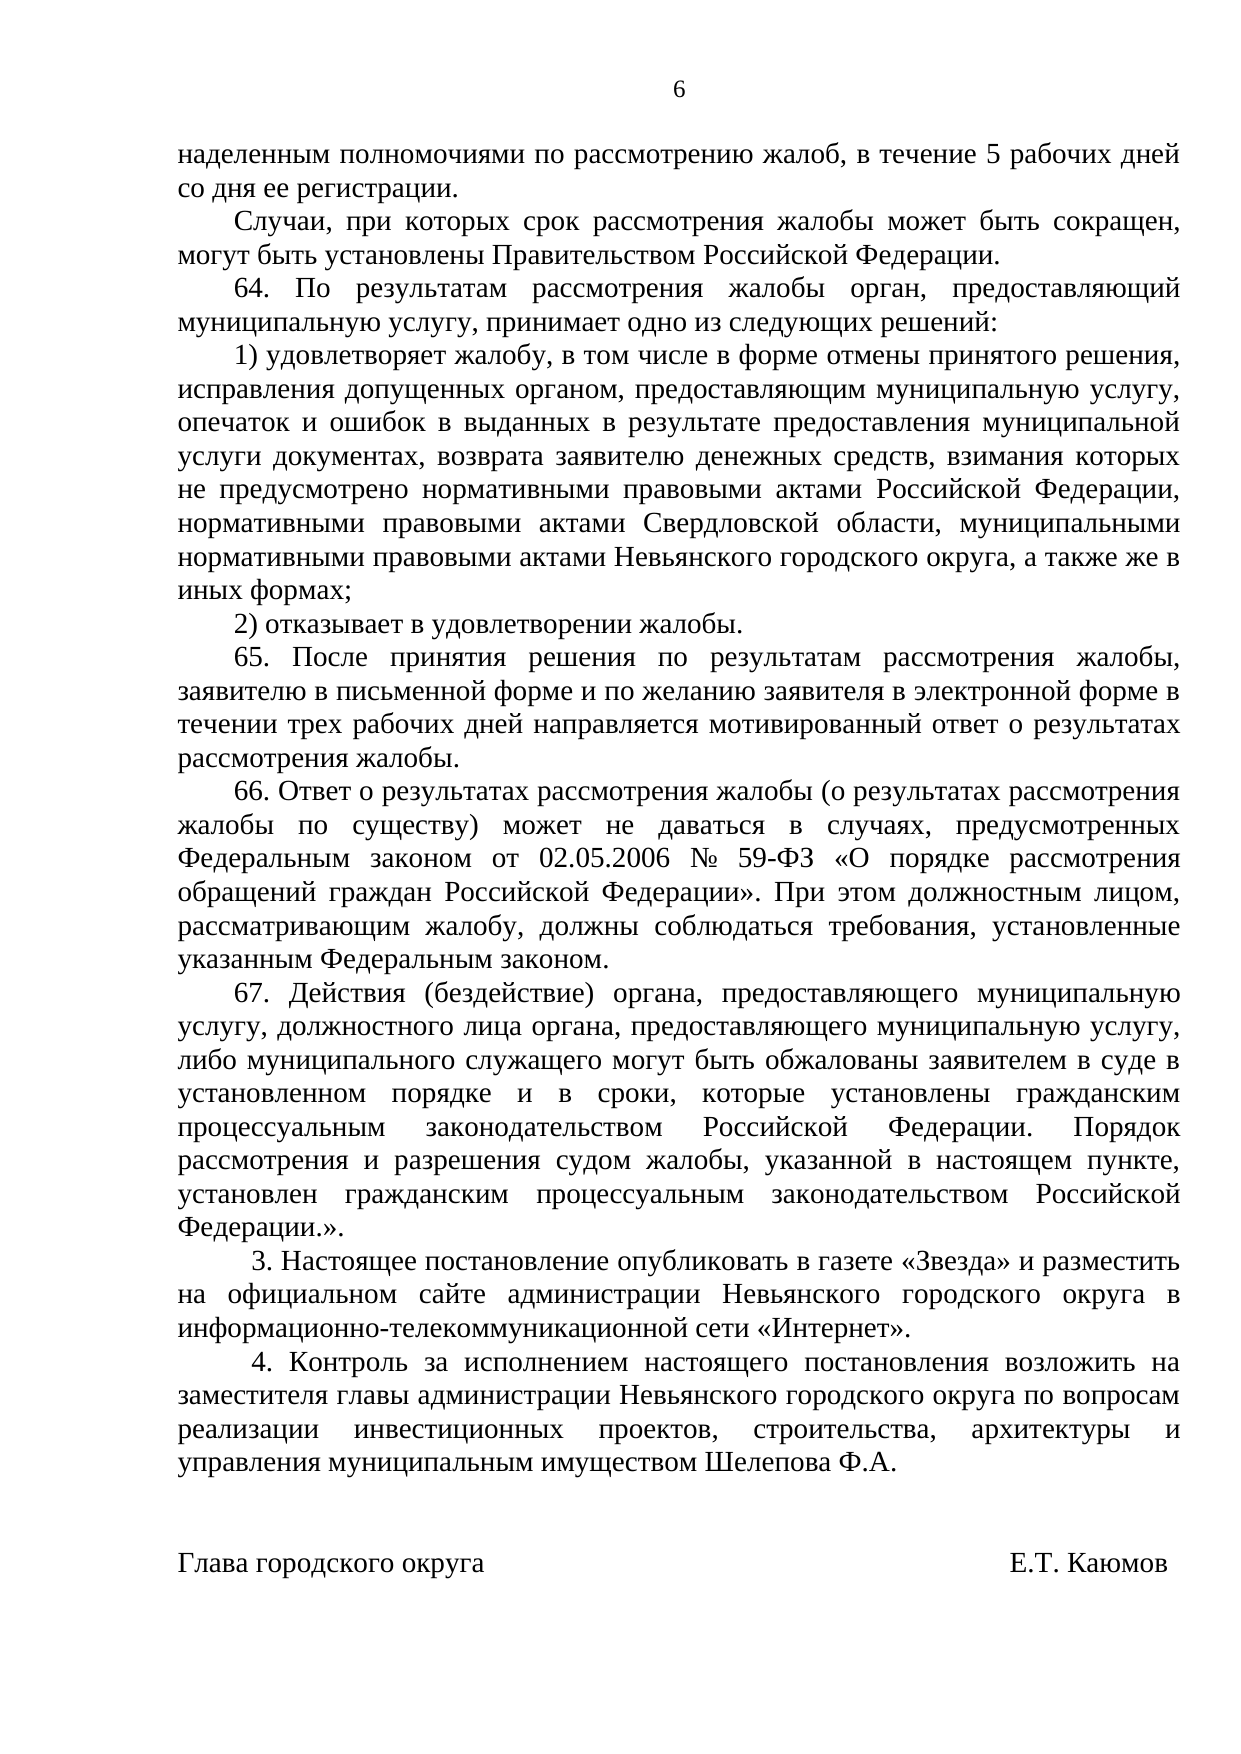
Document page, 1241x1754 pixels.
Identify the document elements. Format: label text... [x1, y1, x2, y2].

text 67. Действия (бездействие) органа, предоставляющего муниципальную услугу, должностного лица органа, предоставляющего муниципальную услугу, либо муниципального служащего могут быть обжалованы заявителем в суде в установленном порядке и в сроки, которые установлены гражданским процессуальным законодательством Российской Федерации. Порядок рассмотрения и разрешения судом жалобы, указанной в настоящем пункте, установлен гражданским процессуальным законодательством Российской Федерации.». [177, 975, 1181, 1243]
text 3. Настоящее постановление опубликовать в газете «Звезда» и разместить на официальном сайте администрации Невьянского городского округа в информационно-телекоммуникационной сети «Интернет». [177, 1243, 1181, 1344]
text 66. Ответ о результатах рассмотрения жалобы (о результатах рассмотрения жалобы по существу) может не даваться в случаях, предусмотренных Федеральным законом от 02.05.2006 № 59-ФЗ «О порядке рассмотрения обращений граждан Российской Федерации». При этом должностным лицом, рассматривающим жалобу, должны соблюдаться требования, установленные указанным Федеральным законом. [177, 773, 1181, 975]
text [177, 136, 1181, 203]
text 64. По результатам рассмотрения жалобы орган, предоставляющий муниципальную услугу, принимает одно из следующих решений: [177, 270, 1181, 337]
text 65. После принятия решения по результатам рассмотрения жалобы, заявителю в письменной форме и по желанию заявителя в электронной форме в течении трех рабочих дней направляется мотивированный ответ о результатах рассмотрения жалобы. [177, 639, 1181, 773]
text 2) отказывает в удовлетворении жалобы. [177, 606, 1181, 639]
text Случаи, при которых срок рассмотрения жалобы может быть сокращен, могут быть установлены Правительством Российской Федерации. [177, 203, 1181, 270]
text Глава городского округа Е.Т. Каюмов [177, 1545, 1181, 1578]
text 1) удовлетворяет жалобу, в том числе в форме отмены принятого решения, исправления допущенных органом, предоставляющим муниципальную услугу, опечаток и ошибок в выданных в результате предоставления муниципальной услуги документах, возврата заявителю денежных средств, взимания которых не предусмотрено нормативными правовыми актами Российской Федерации, нормативными правовыми актами Свердловской области, муниципальными нормативными правовыми актами Невьянского городского округа, а также же в иных формах; [177, 337, 1181, 606]
text 4. Контроль за исполнением настоящего постановления возложить на заместителя главы администрации Невьянского городского округа по вопросам реализации инвестиционных проектов, строительства, архитектуры и управления муниципальным имуществом Шелепова Ф.А. [177, 1344, 1181, 1478]
